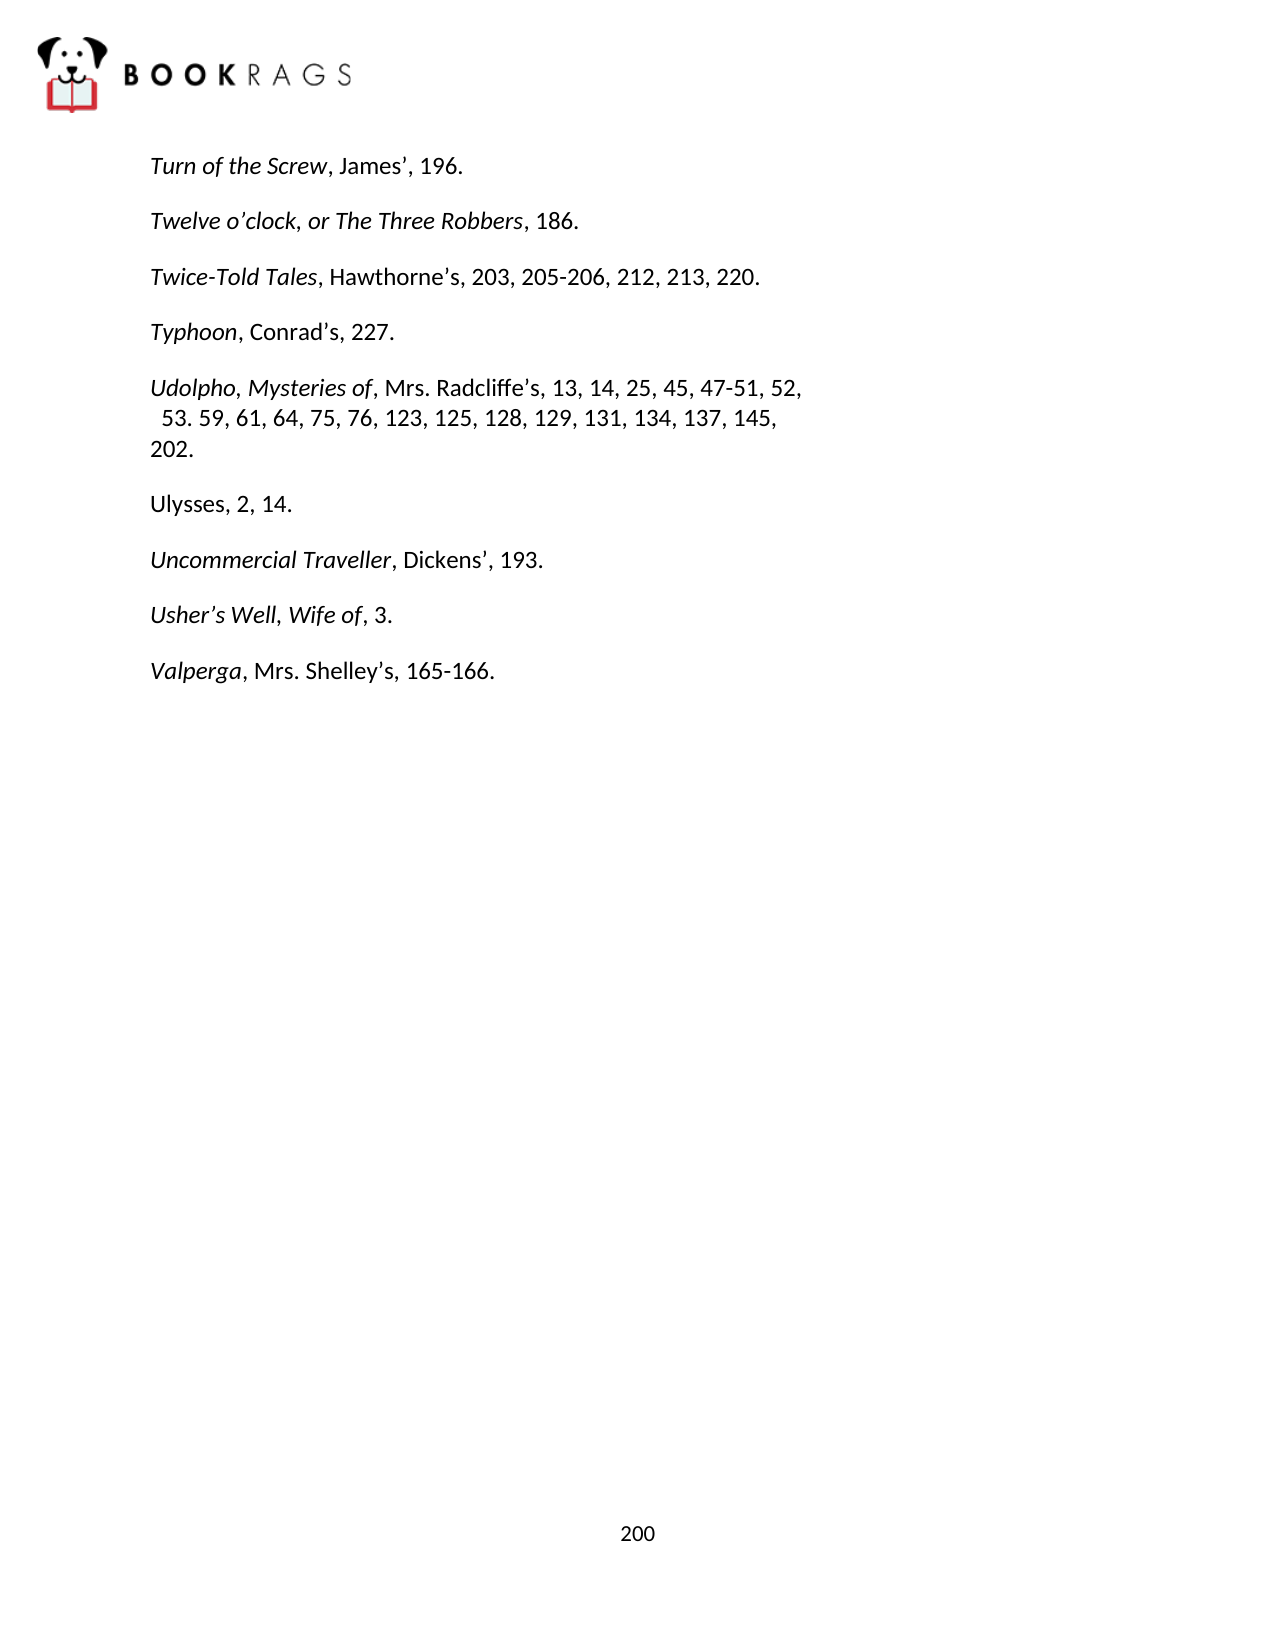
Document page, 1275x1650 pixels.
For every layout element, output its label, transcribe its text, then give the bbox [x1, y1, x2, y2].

text Typhoon, Conrad’s, 227. [150, 317, 1125, 347]
picture [37, 37, 351, 113]
text Valperga, Mrs. Shelley’s, 165-166. [150, 655, 1125, 686]
text Usher’s Well, Wife of, 3. [150, 600, 1125, 630]
text Uncommercial Traveller, Dickens’, 193. [150, 544, 1125, 575]
text Twice-Told Tales, Hawthorne’s, 203, 205-206, 212, 213, 220. [150, 261, 1125, 292]
text Turn of the Screw, James’, 196. [150, 150, 1125, 181]
text Twelve o’clock, or The Three Robbers, 186. [150, 206, 1125, 236]
text Ulysses, 2, 14. [150, 489, 1125, 519]
text Udolpho, Mysteries of, Mrs. Radcliffe’s, 13, 14, 25, 45, 47-51, 52, 53. 59, 61, 64, 75, 76, 123, 125, 128, 129, 131, 134, 137, 145, 202. [150, 372, 1125, 464]
